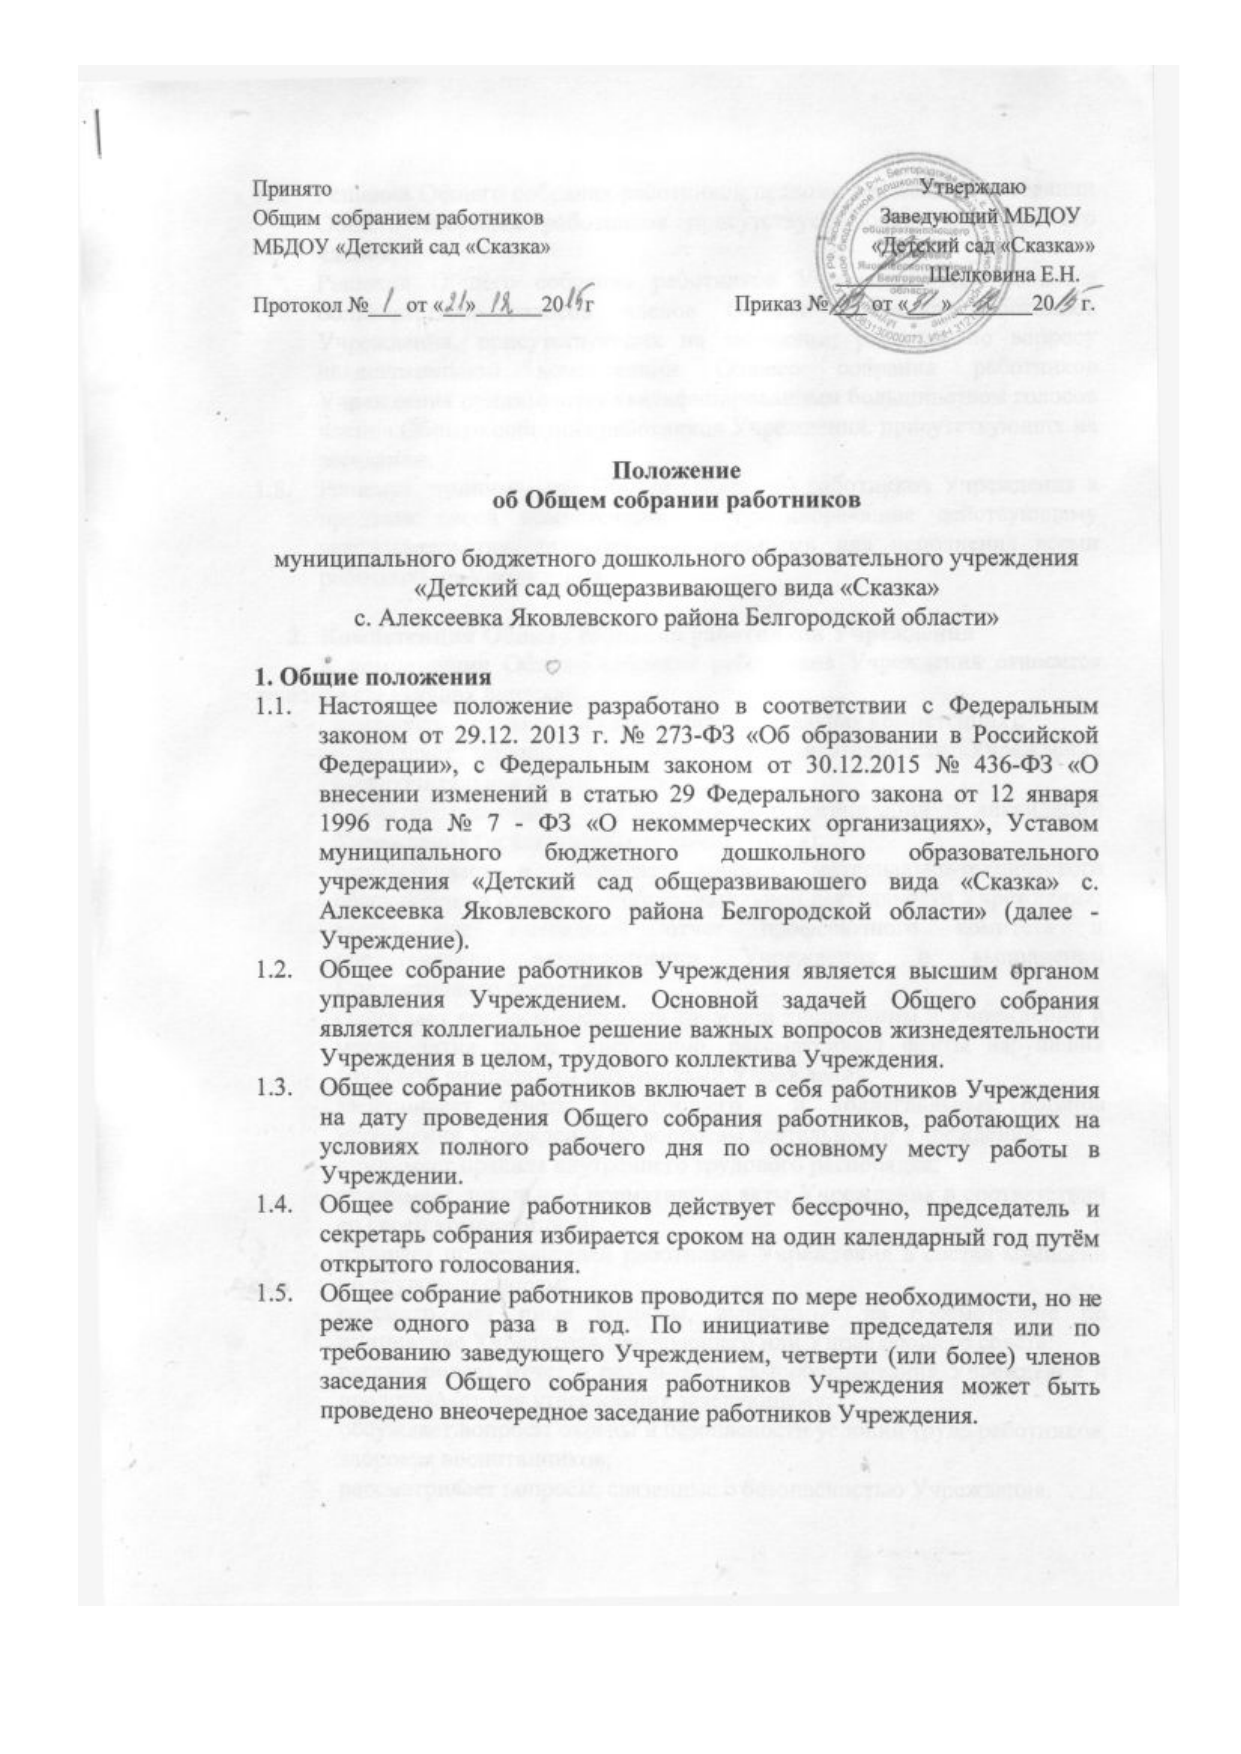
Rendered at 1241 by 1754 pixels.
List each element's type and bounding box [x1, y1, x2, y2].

picture [78, 65, 1180, 1606]
